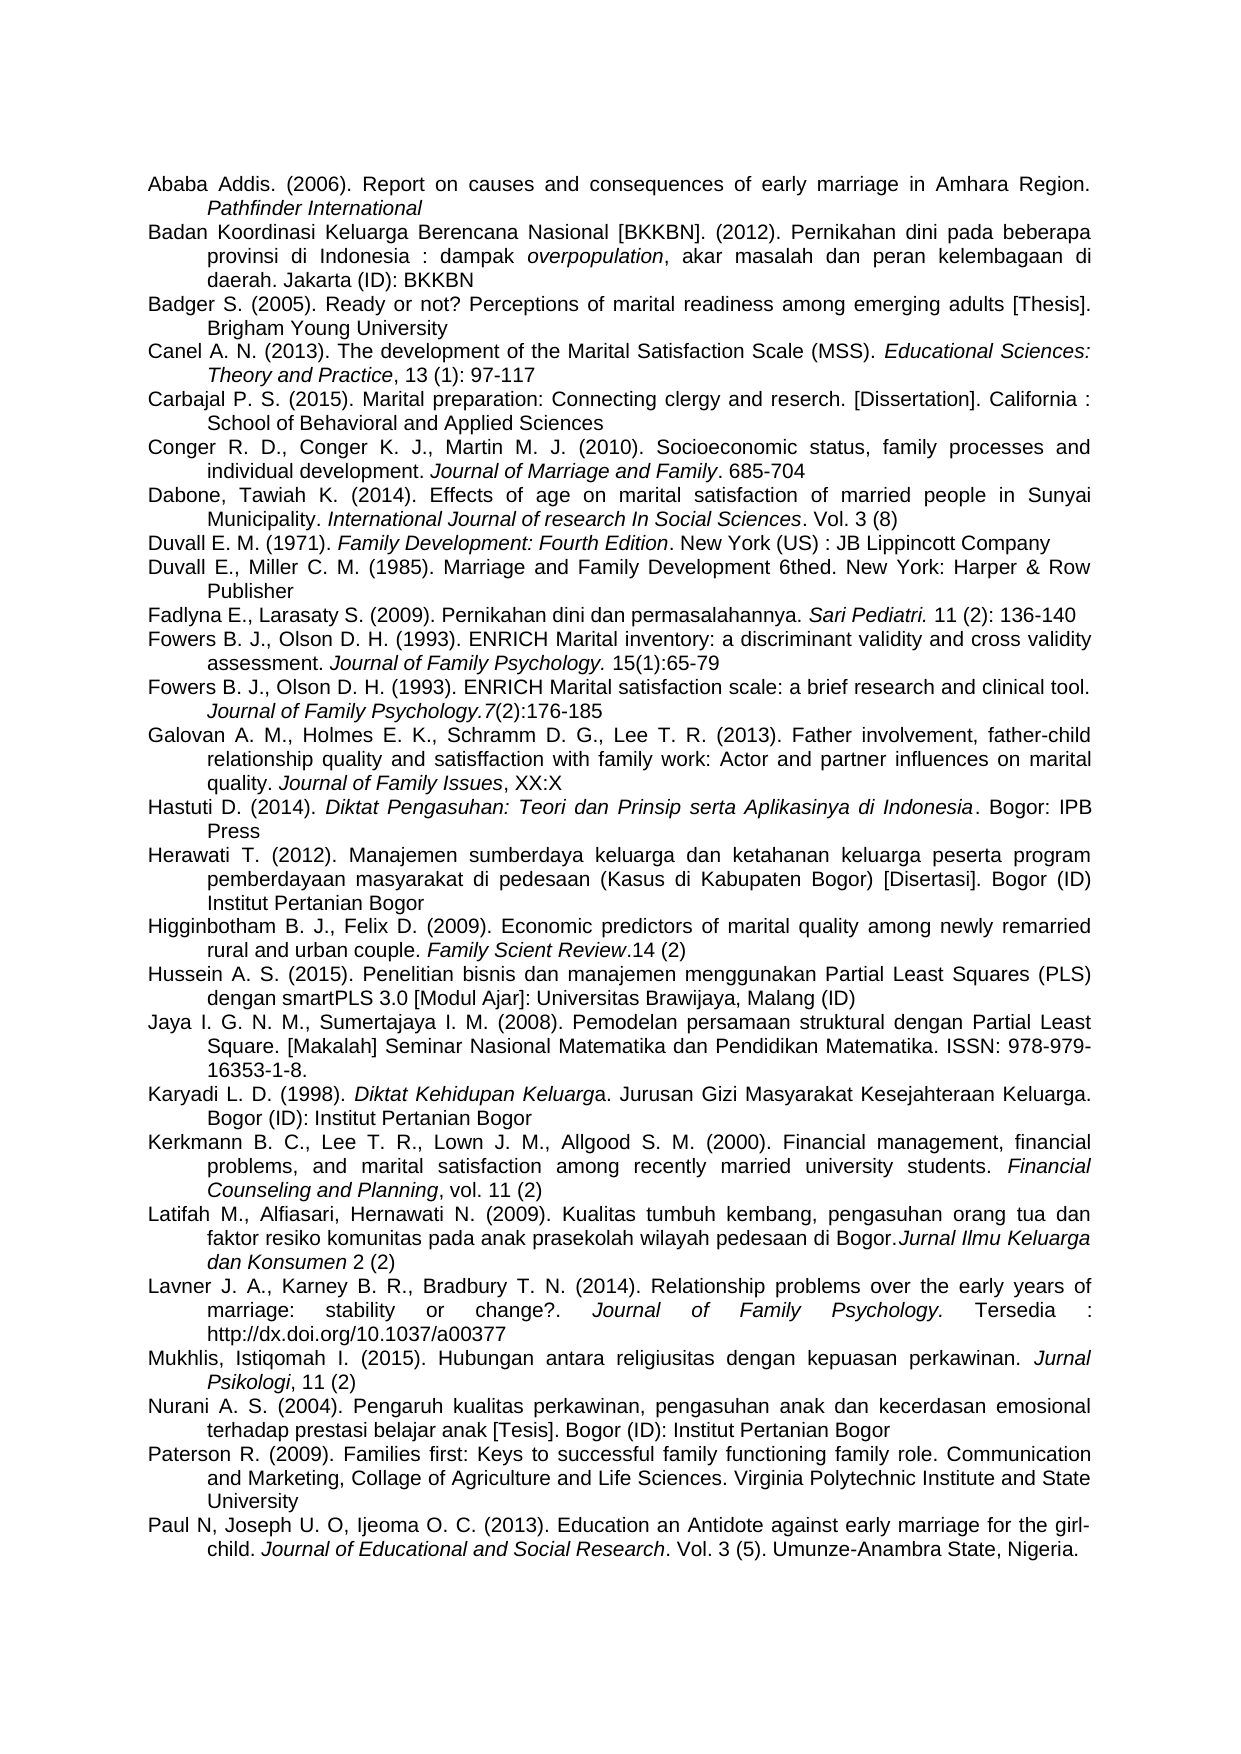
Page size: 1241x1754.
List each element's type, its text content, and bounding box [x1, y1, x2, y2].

text Conger R. D., Conger K. J., Martin M. J. (2010). Socioeconomic status, family processes and individual development. Journal of Marriage and Family. 685-704 [148, 435, 1092, 483]
text Ababa Addis. (2006). Report on causes and consequences of early marriage in Amhara Region. Pathfinder International [148, 172, 1092, 219]
text Higginbotham B. J., Felix D. (2009). Economic predictors of marital quality among newly remarried rural and urban couple. Family Scient Review.14 (2) [148, 914, 1092, 962]
text Lavner J. A., Karney B. R., Bradbury T. N. (2014). Relationship problems over the early years of marriage: stability or change?. Journal of Family Psychology. Tersedia : http://dx.doi.org/10.1037/a00377 [148, 1274, 1092, 1346]
text Kerkmann B. C., Lee T. R., Lown J. M., Allgood S. M. (2000). Financial management, financial problems, and marital satisfaction among recently married university students. Financial Counseling and Planning, vol. 11 (2) [148, 1130, 1092, 1202]
text Galovan A. M., Holmes E. K., Schramm D. G., Lee T. R. (2013). Father involvement, father-child relationship quality and satisffaction with family work: Actor and partner influences on marital quality. Journal of Family Issues, XX:X [148, 723, 1092, 794]
text Dabone, Tawiah K. (2014). Effects of age on marital satisfaction of married people in Sunyai Municipality. International Journal of research In Social Sciences. Vol. 3 (8) [148, 483, 1092, 531]
text Carbajal P. S. (2015). Marital preparation: Connecting clergy and reserch. [Dissertation]. California : School of Behavioral and Applied Sciences [148, 387, 1092, 435]
text Badger S. (2005). Ready or not? Perceptions of marital readiness among emerging adults [Thesis]. Brigham Young University [148, 291, 1092, 339]
text Fowers B. J., Olson D. H. (1993). ENRICH Marital inventory: a discriminant validity and cross validity assessment. Journal of Family Psychology. 15(1):65-79 [148, 627, 1092, 675]
text Karyadi L. D. (1998). Diktat Kehidupan Keluarga. Jurusan Gizi Masyarakat Kesejahteraan Keluarga. Bogor (ID): Institut Pertanian Bogor [148, 1082, 1092, 1130]
text Herawati T. (2012). Manajemen sumberdaya keluarga dan ketahanan keluarga peserta program pemberdayaan masyarakat di pedesaan (Kasus di Kabupaten Bogor) [Disertasi]. Bogor (ID) Institut Pertanian Bogor [148, 842, 1092, 914]
text Latifah M., Alfiasari, Hernawati N. (2009). Kualitas tumbuh kembang, pengasuhan orang tua dan faktor resiko komunitas pada anak prasekolah wilayah pedesaan di Bogor.Jurnal Ilmu Keluarga dan Konsumen 2 (2) [148, 1202, 1092, 1274]
text Mukhlis, Istiqomah I. (2015). Hubungan antara religiusitas dengan kepuasan perkawinan. Jurnal Psikologi, 11 (2) [148, 1346, 1092, 1393]
text Paul N, Joseph U. O, Ijeoma O. C. (2013). Education an Antidote against early marriage for the girl-child. Journal of Educational and Social Research. Vol. 3 (5). Umunze-Anambra State, Nigeria. [148, 1513, 1092, 1561]
text Fowers B. J., Olson D. H. (1993). ENRICH Marital satisfaction scale: a brief research and clinical tool. Journal of Family Psychology.7(2):176-185 [148, 675, 1092, 723]
text Badan Koordinasi Keluarga Berencana Nasional [BKKBN]. (2012). Pernikahan dini pada beberapa provinsi di Indonesia : dampak overpopulation, akar masalah dan peran kelembagaan di daerah. Jakarta (ID): BKKBN [148, 219, 1092, 291]
text Nurani A. S. (2004). Pengaruh kualitas perkawinan, pengasuhan anak dan kecerdasan emosional terhadap prestasi belajar anak [Tesis]. Bogor (ID): Institut Pertanian Bogor [148, 1393, 1092, 1441]
text Hussein A. S. (2015). Penelitian bisnis dan manajemen menggunakan Partial Least Squares (PLS) dengan smartPLS 3.0 [Modul Ajar]: Universitas Brawijaya, Malang (ID) [148, 962, 1092, 1010]
text Paterson R. (2009). Families first: Keys to successful family functioning family role. Communication and Marketing, Collage of Agriculture and Life Sciences. Virginia Polytechnic Institute and State University [148, 1441, 1092, 1513]
text Duvall E. M. (1971). Family Development: Fourth Edition. New York (US) : JB Lippincott Company [148, 531, 1092, 555]
text Hastuti D. (2014). Diktat Pengasuhan: Teori dan Prinsip serta Aplikasinya di Indonesia. Bogor: IPB Press [148, 794, 1092, 842]
text Jaya I. G. N. M., Sumertajaya I. M. (2008). Pemodelan persamaan struktural dengan Partial Least Square. [Makalah] Seminar Nasional Matematika dan Pendidikan Matematika. ISSN: 978-979-16353-1-8. [148, 1010, 1092, 1082]
text Canel A. N. (2013). The development of the Marital Satisfaction Scale (MSS). Educational Sciences: Theory and Practice, 13 (1): 97-117 [148, 339, 1092, 387]
text Duvall E., Miller C. M. (1985). Marriage and Family Development 6thed. New York: Harper & Row Publisher [148, 555, 1092, 603]
text Fadlyna E., Larasaty S. (2009). Pernikahan dini dan permasalahannya. Sari Pediatri. 11 (2): 136-140 [148, 603, 1092, 627]
